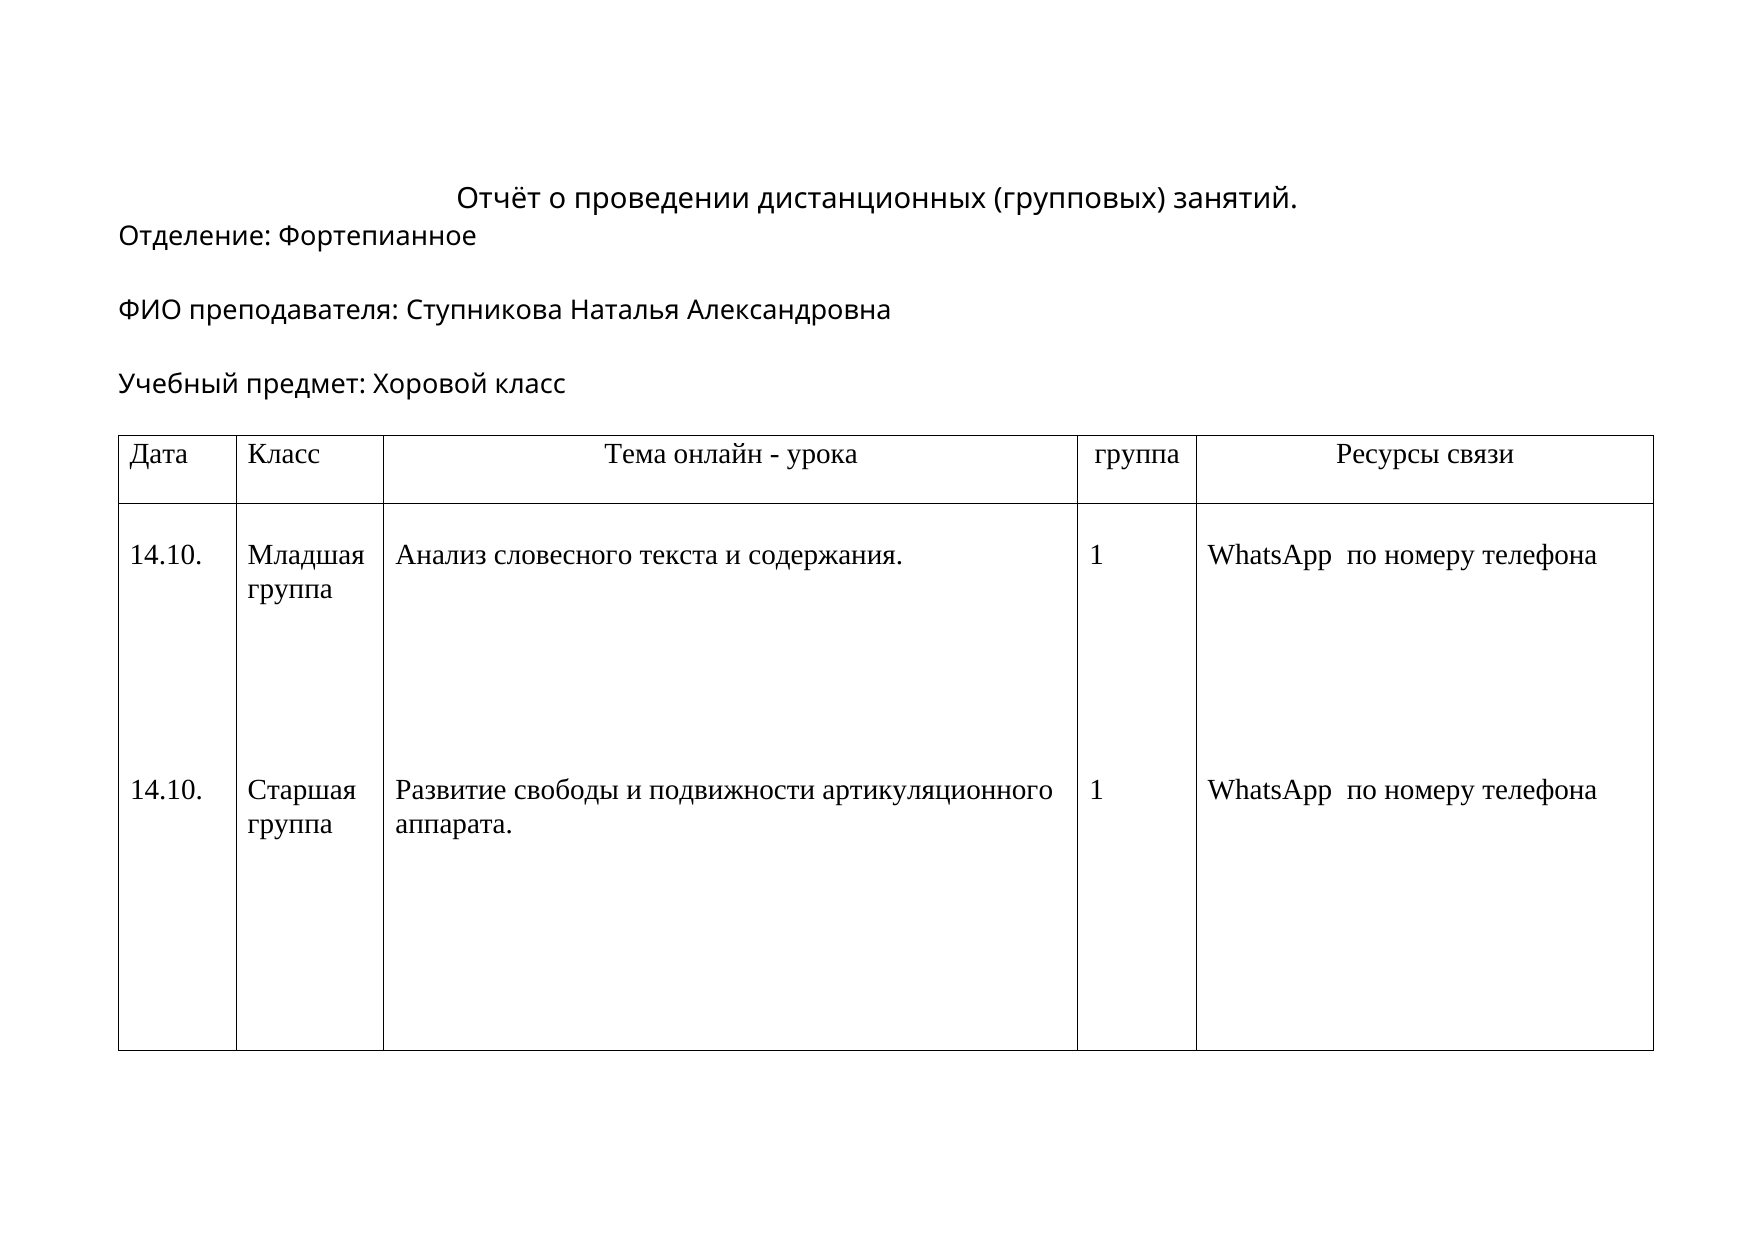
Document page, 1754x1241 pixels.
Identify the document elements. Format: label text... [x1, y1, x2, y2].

table_cell WhatsApp по номеру телефона WhatsApp по номеру телефона [1197, 504, 1653, 1050]
table_header Ресурсы связи [1197, 436, 1653, 503]
text ФИО преподавателя: Ступникова Наталья Александровна [118, 291, 1636, 327]
table_header Класс [237, 436, 383, 503]
text Учебный предмет: Хоровой класс [118, 364, 1636, 401]
table_cell 1 1 [1078, 504, 1196, 1050]
text Отчёт о проведении дистанционных (групповых) занятий. [118, 177, 1636, 217]
table_cell Анализ словесного текста и содержания. Развитие свободы и подвижности артикуляционного аппарата. [384, 504, 1077, 1050]
table_header группа [1078, 436, 1196, 503]
table_cell 14.10. 14.10. [119, 504, 236, 1050]
table_header Тема онлайн - урока [384, 436, 1077, 503]
text Отделение: Фортепианное [118, 217, 1636, 254]
table_cell Младшая группа Старшая группа [237, 504, 383, 1050]
